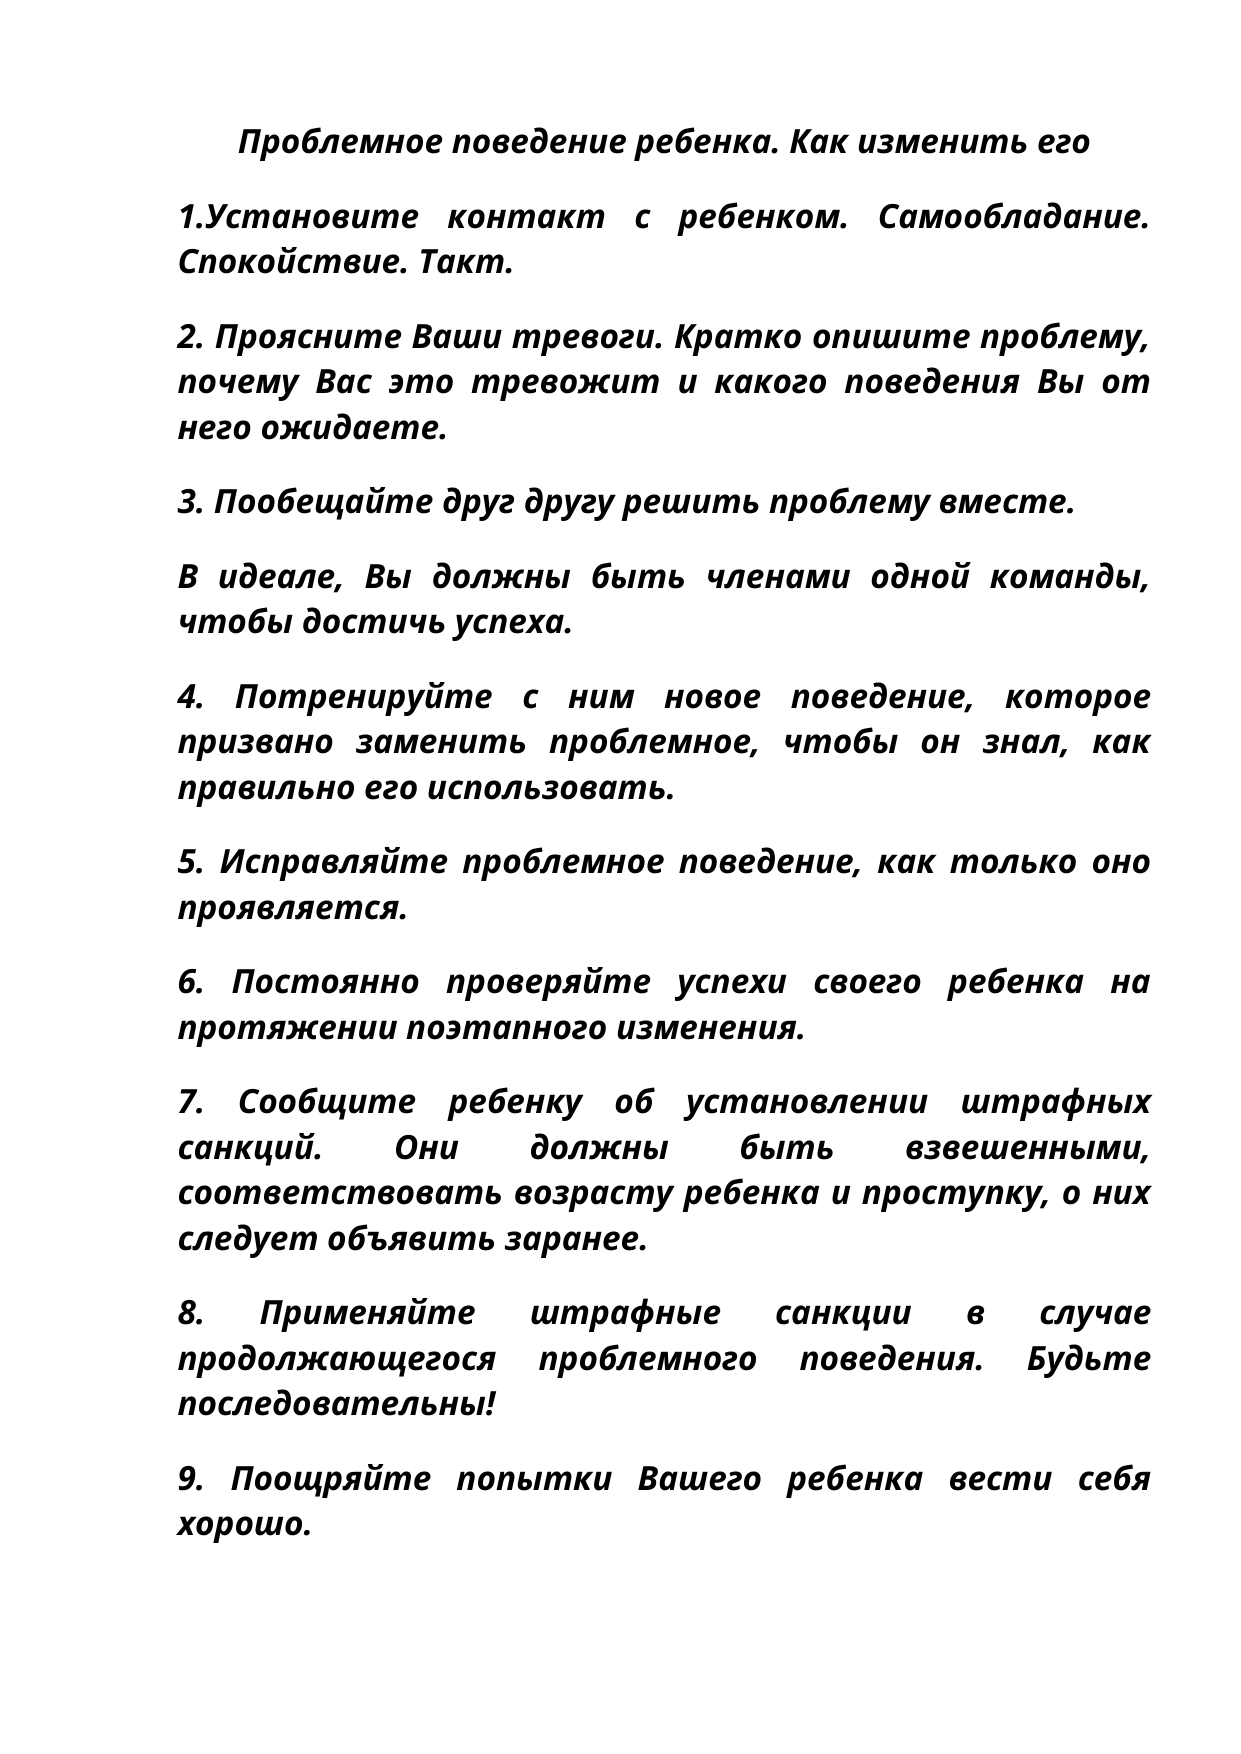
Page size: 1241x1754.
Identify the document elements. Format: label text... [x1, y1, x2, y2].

text 4. Потренируйте с ним новое поведение, которое призвано заменить проблемное, чтобы он знал, как правильно его использовать. [177, 673, 1152, 809]
text 8. Применяйте штрафные санкции в случае продолжающегося проблемного поведения. Будьте последовательны! [177, 1289, 1152, 1425]
text 2. Проясните Ваши тревоги. Кратко опишите проблему, почему Вас это тревожит и какого поведения Вы от него ожидаете. [177, 313, 1152, 449]
text 1.Установите контакт с ребенком. Самообладание. Спокойствие. Такт. [177, 193, 1152, 283]
text В идеале, Вы должны быть членами одной команды, чтобы достичь успеха. [177, 553, 1152, 643]
text 9. Поощряйте попытки Вашего ребенка вести себя хорошо. [177, 1454, 1152, 1545]
text 6. Постоянно проверяйте успехи своего ребенка на протяжении поэтапного изменения. [177, 958, 1152, 1049]
text 7. Сообщите ребенку об установлении штрафных санкций. Они должны быть взвешенными, соответствовать возрасту ребенка и проступку, о них следует объявить заранее. [177, 1078, 1152, 1260]
text 3. Пообещайте друг другу решить проблему вместе. [177, 478, 1152, 523]
text Проблемное поведение ребенка. Как изменить его [177, 118, 1152, 163]
text 5. Исправляйте проблемное поведение, как только оно проявляется. [177, 838, 1152, 929]
